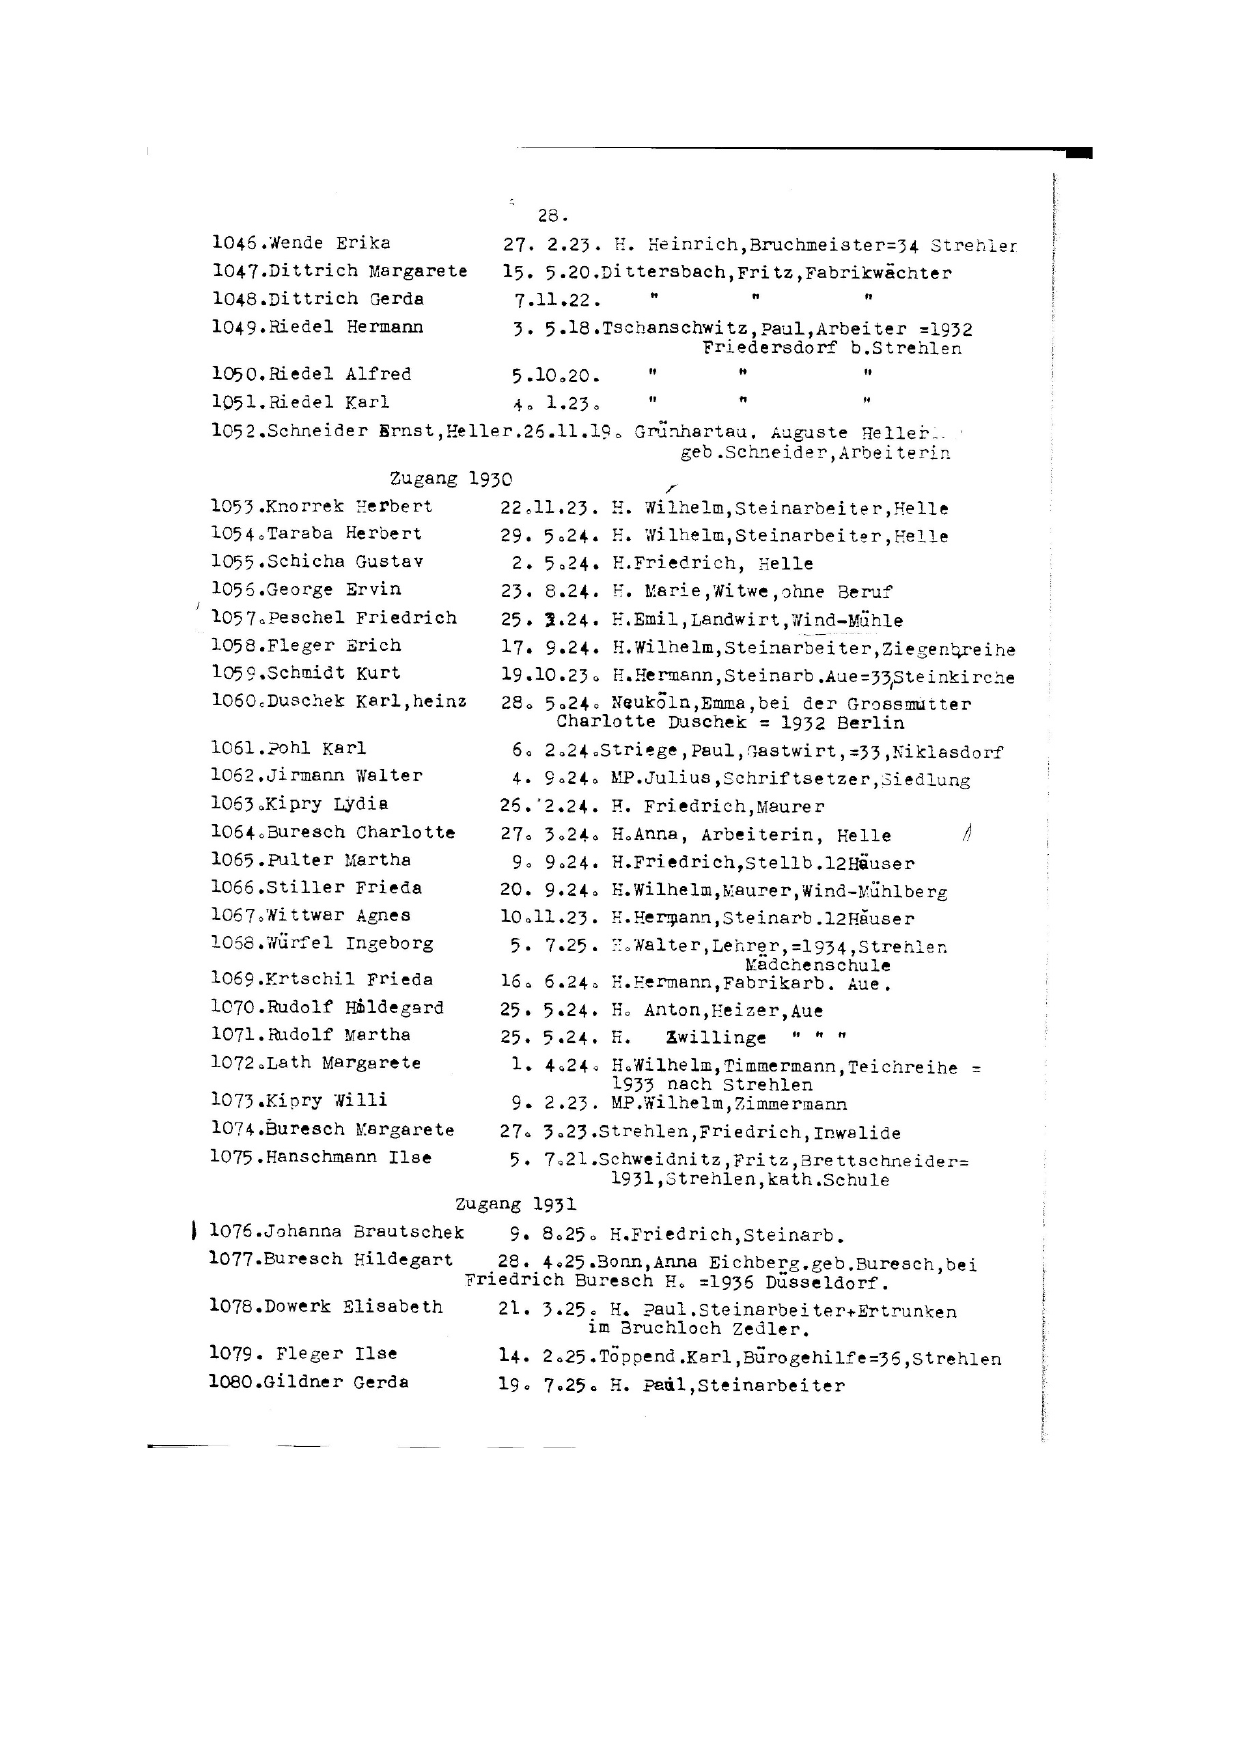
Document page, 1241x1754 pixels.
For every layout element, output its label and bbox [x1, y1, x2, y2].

picture [147, 147, 1093, 1448]
